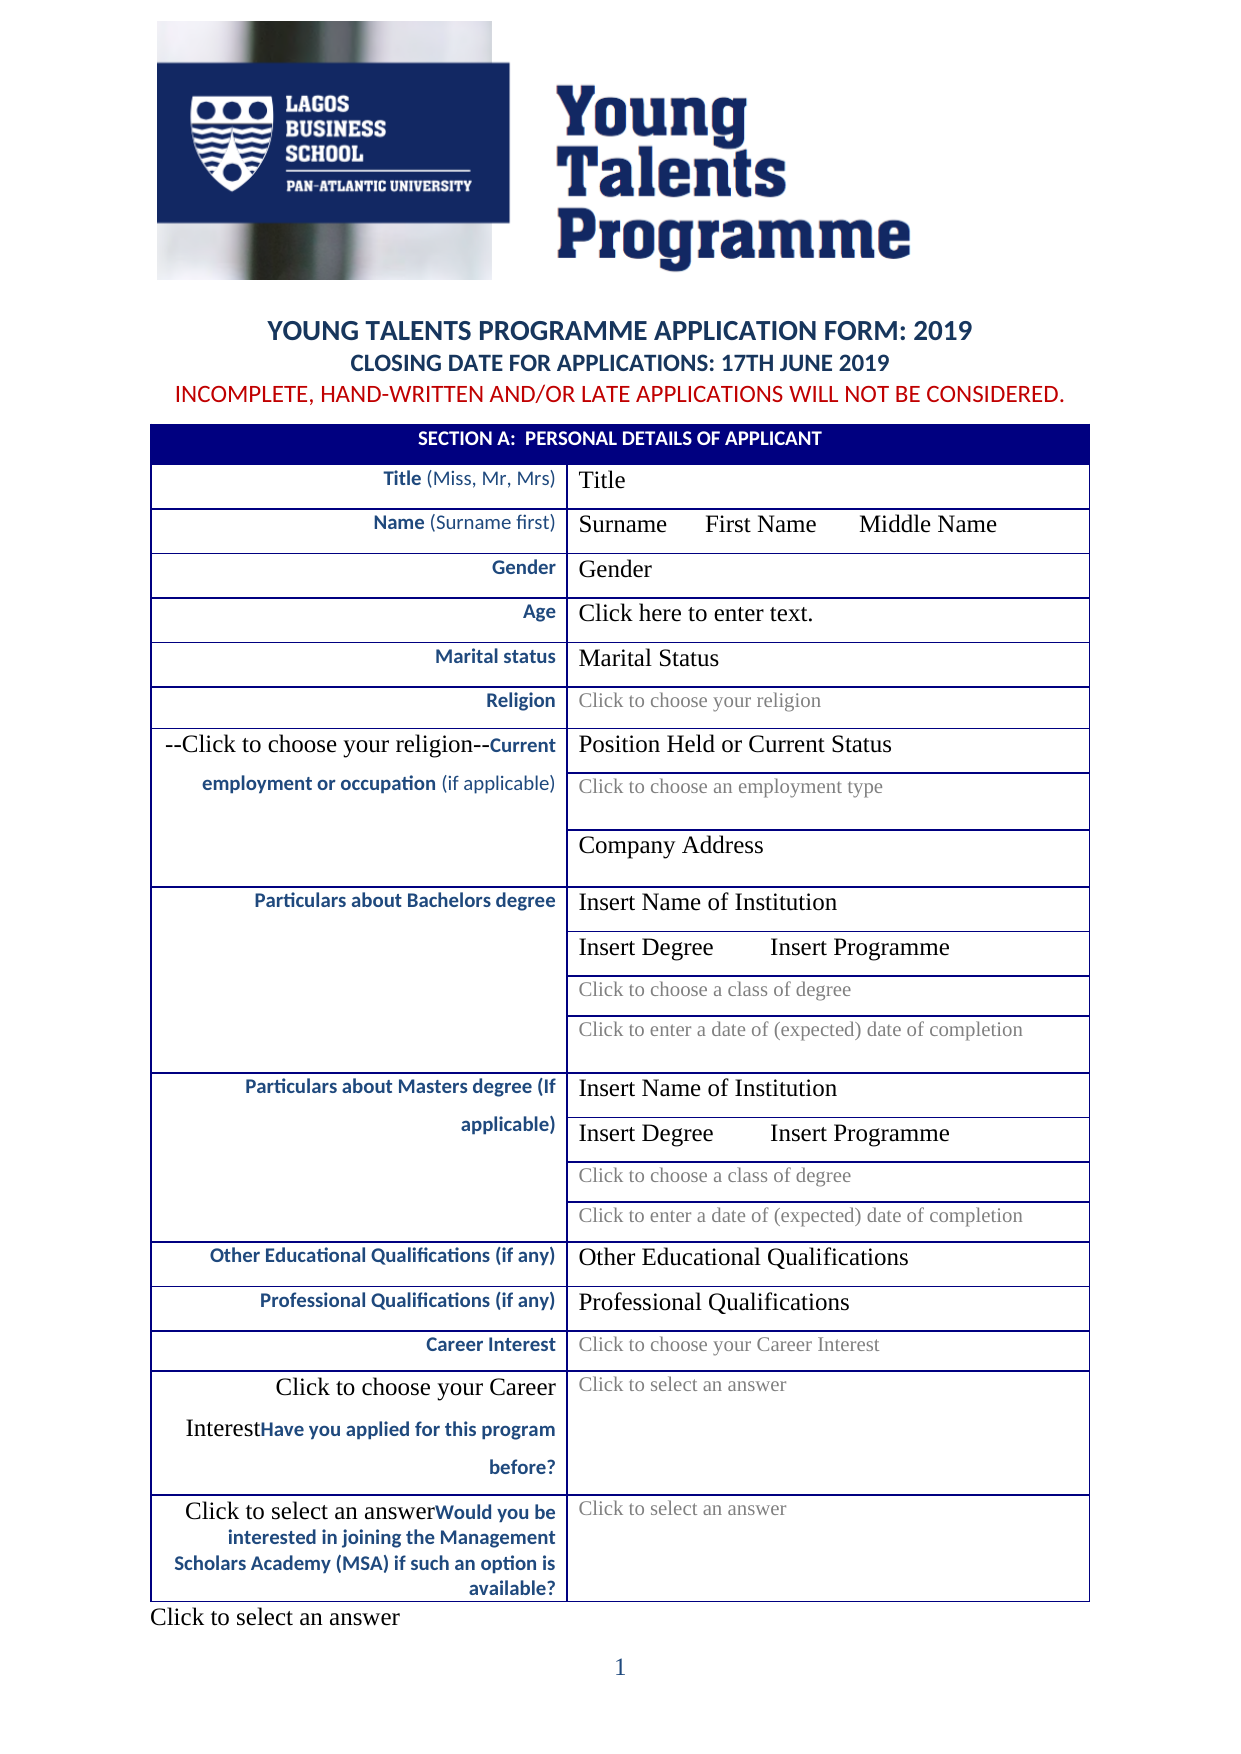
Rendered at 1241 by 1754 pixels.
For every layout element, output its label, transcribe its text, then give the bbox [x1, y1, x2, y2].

table_cell [568, 1203, 1089, 1241]
table_cell [568, 1118, 1089, 1161]
table_cell Name (Surname first) [152, 510, 566, 552]
table_cell [568, 831, 1089, 886]
table_cell [568, 1074, 1089, 1117]
table_cell Particulars about Bachelors degree [152, 888, 566, 1072]
table_cell [568, 932, 1089, 975]
table_cell Have you applied for this program before? [152, 1372, 566, 1494]
table_cell Gender [152, 554, 566, 597]
text Incomplete, hand-written and/or late applications will not be considered. [150, 378, 1090, 408]
table_cell Current employment or occupation (if applicable) [152, 729, 566, 886]
table_cell Religion [152, 688, 566, 727]
table_header SECTION A: PERSONAL DETAILS OF APPLICANT [152, 425, 1089, 465]
table_cell [568, 1017, 1089, 1072]
table_cell Career Interest [152, 1332, 566, 1370]
table_cell Title (Miss, Mr, Mrs) [152, 465, 566, 508]
table_cell [568, 510, 1089, 552]
table_cell Professional Qualifications (if any) [152, 1287, 566, 1330]
picture [157, 21, 1084, 280]
table_cell [568, 729, 1089, 772]
table_cell [568, 977, 1089, 1015]
table_cell Age [152, 599, 566, 642]
table_cell [568, 888, 1089, 931]
table_cell Would you be interested in joining the Management Scholars Academy (MSA) if such an option is available? [152, 1496, 566, 1601]
text YOUNG TALENTS PROGRAMME APPLICATION FORM: 2019 [150, 312, 1090, 347]
table_cell [568, 1163, 1089, 1201]
text CLOSING DATE FOR APPLICATIONS: 17th JUNE 2019 [150, 347, 1090, 378]
table_cell Other Educational Qualifications (if any) [152, 1243, 566, 1286]
table_cell Marital status [152, 643, 566, 686]
table_cell Particulars about Masters degree (If applicable) [152, 1074, 566, 1241]
